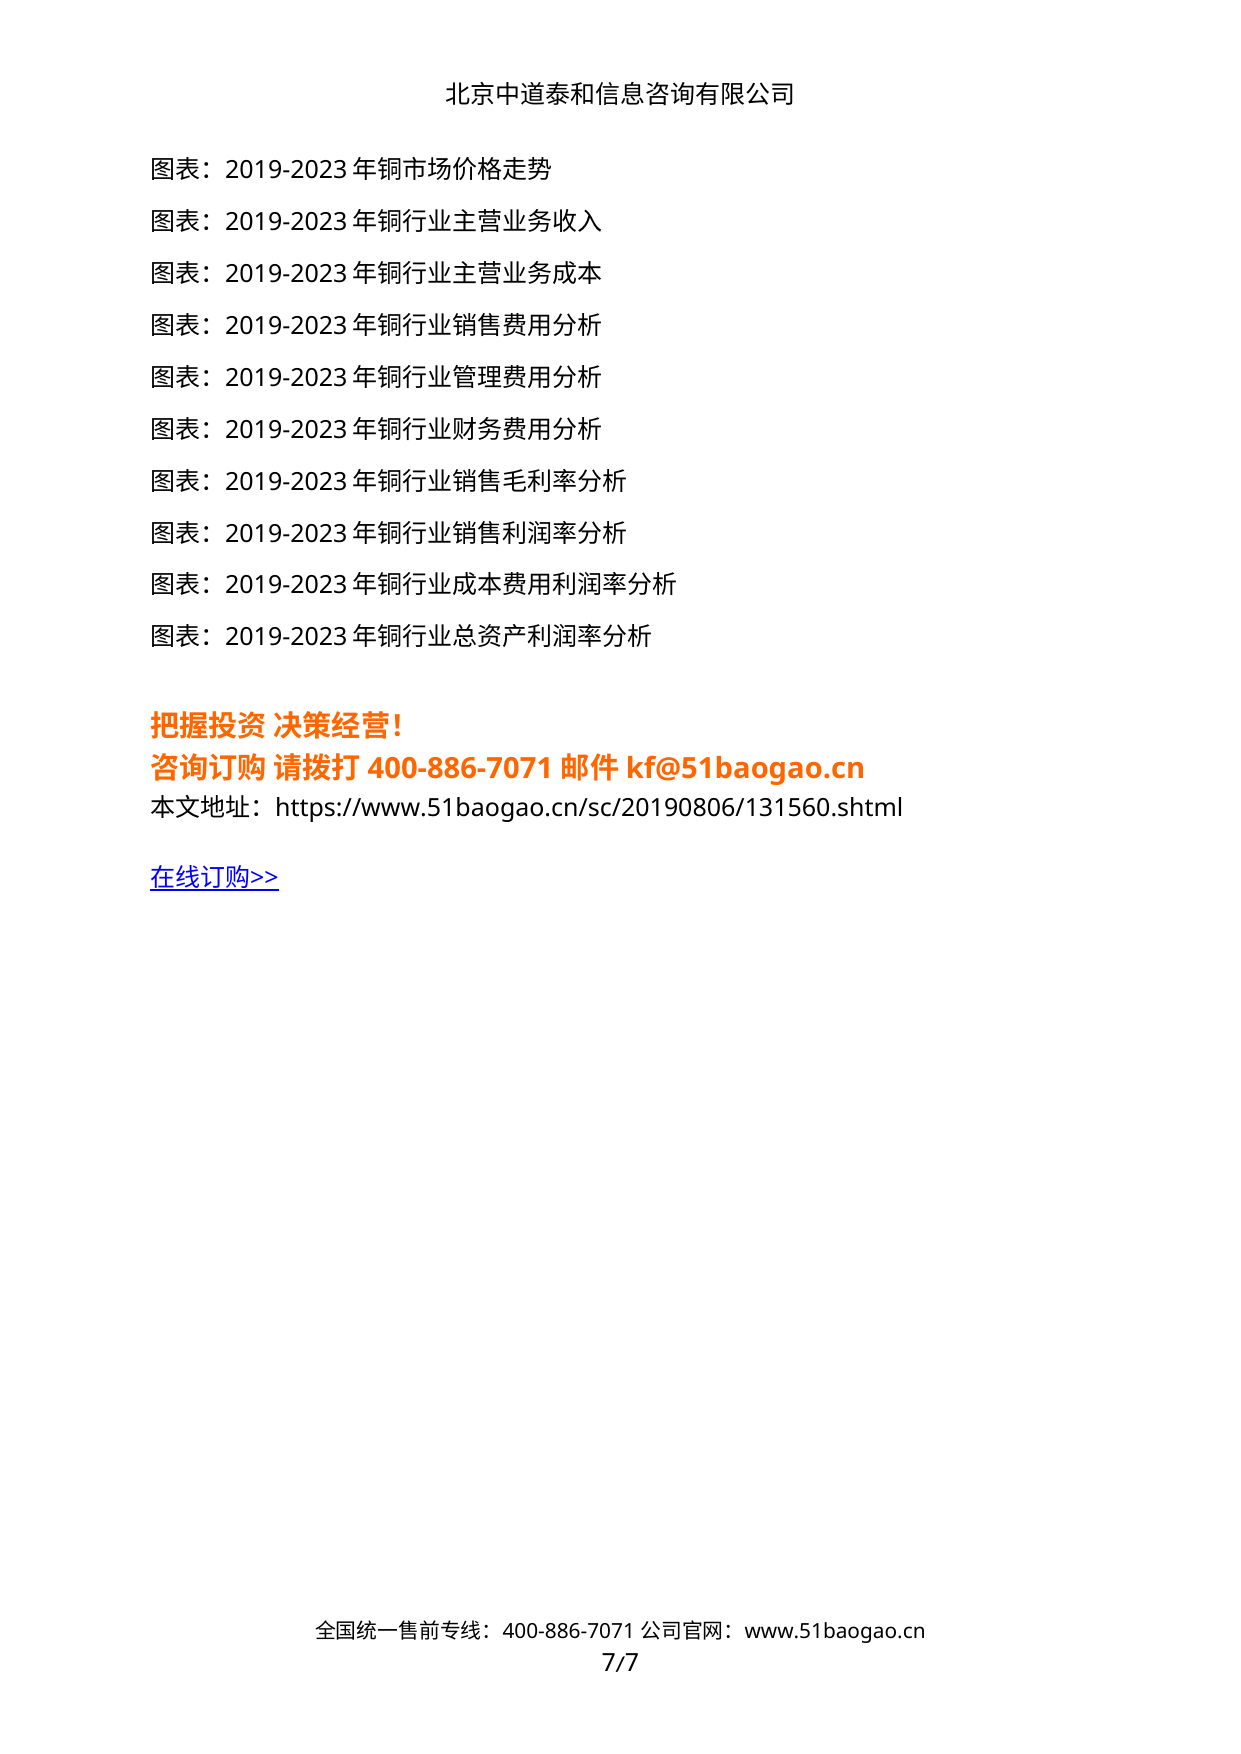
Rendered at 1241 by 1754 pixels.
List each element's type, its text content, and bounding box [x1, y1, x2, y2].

text 把握投资 决策经营！咨询订购 请拨打 400-886-7071 邮件 kf@51baogao.cn本文地址：https://www.51baogao.cn/sc/20190806/131560.shtml [150, 669, 1090, 824]
text 在线订购>> [150, 824, 1090, 894]
text 图表：2019-2023年铜行业管理费用分析 [150, 357, 1090, 394]
text 图表：2019-2023年铜行业成本费用利润率分析 [150, 565, 1090, 601]
text 图表：2019-2023年铜行业销售费用分析 [150, 306, 1090, 342]
text 图表：2019-2023年铜行业总资产利润率分析 [150, 617, 1090, 653]
text 图表：2019-2023年铜行业主营业务成本 [150, 254, 1090, 290]
text 图表：2019-2023年铜行业财务费用分析 [150, 409, 1090, 446]
text 图表：2019-2023年铜行业主营业务收入 [150, 202, 1090, 238]
text 图表：2019-2023年铜市场价格走势 [150, 150, 1090, 186]
text 图表：2019-2023年铜行业销售毛利率分析 [150, 461, 1090, 497]
text 图表：2019-2023年铜行业销售利润率分析 [150, 513, 1090, 549]
